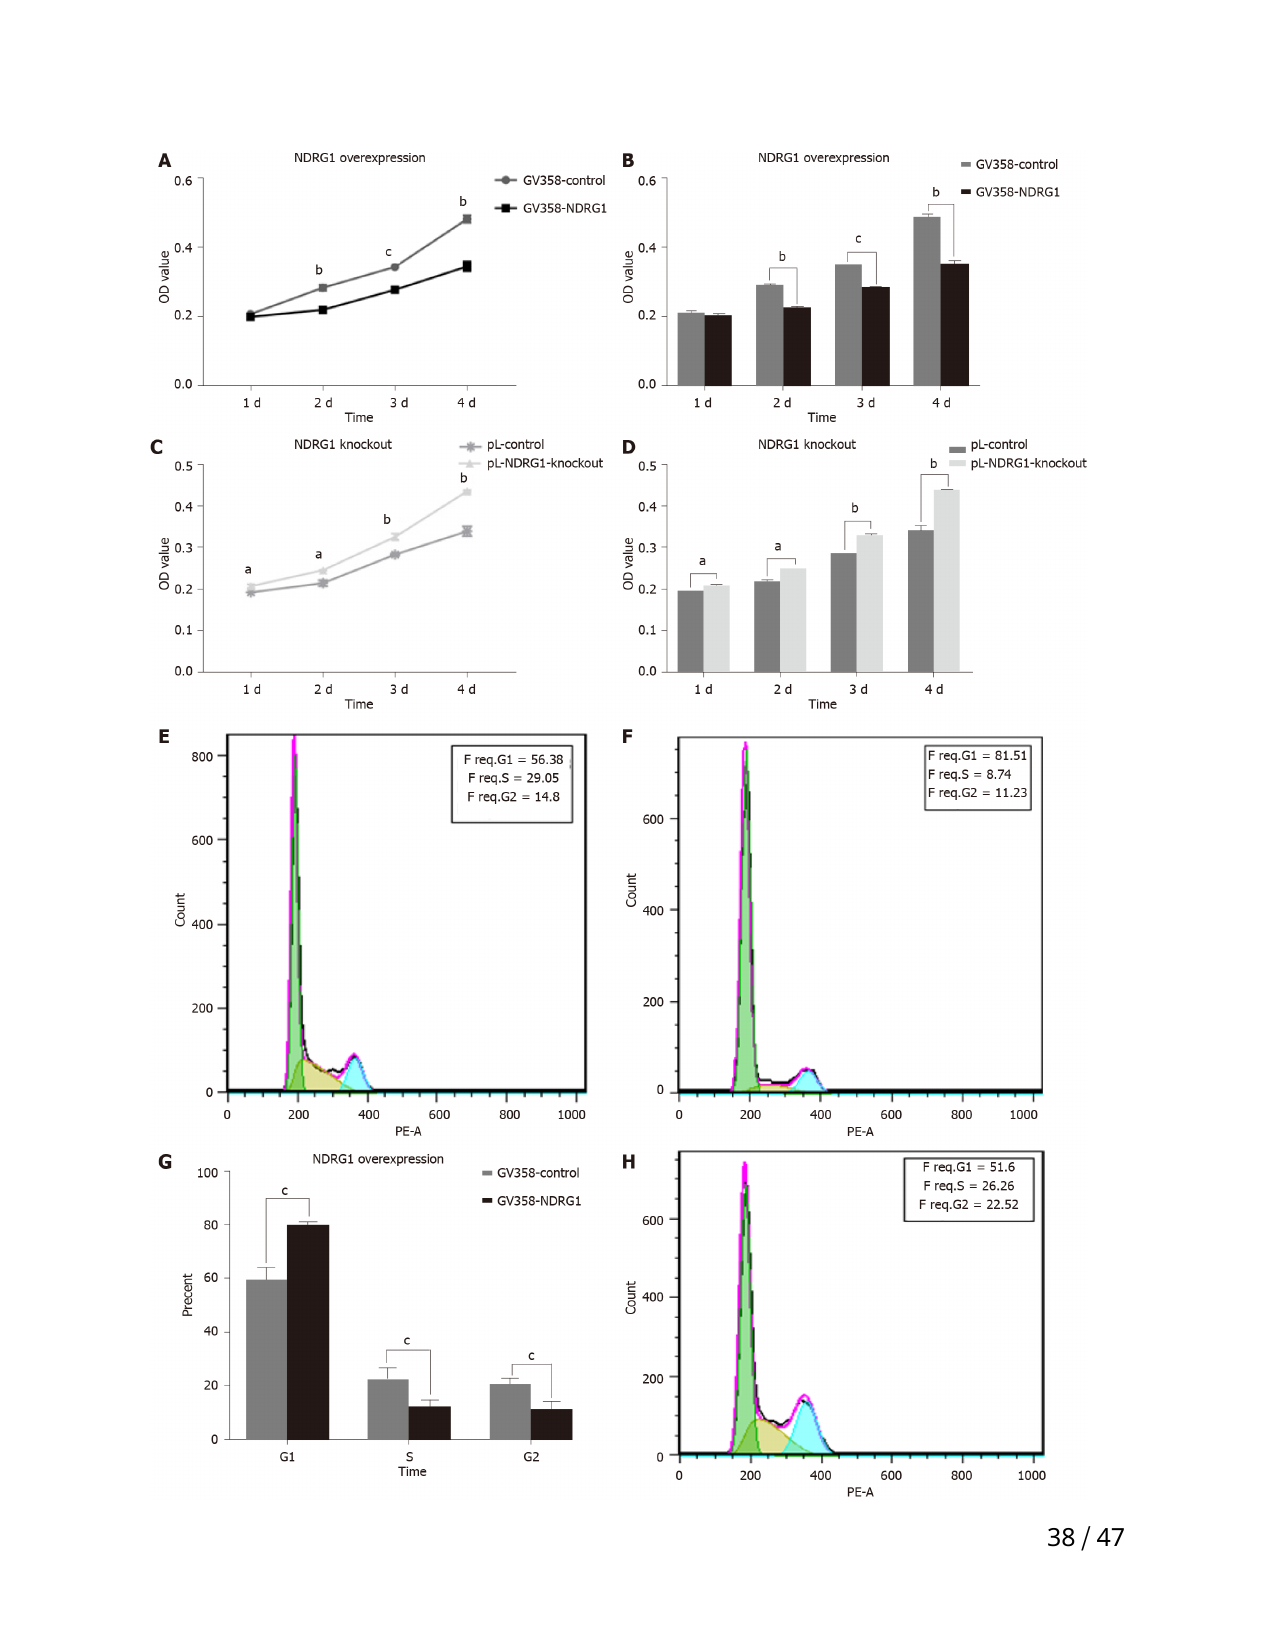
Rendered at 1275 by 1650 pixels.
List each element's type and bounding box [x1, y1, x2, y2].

picture [150, 150, 1089, 1500]
